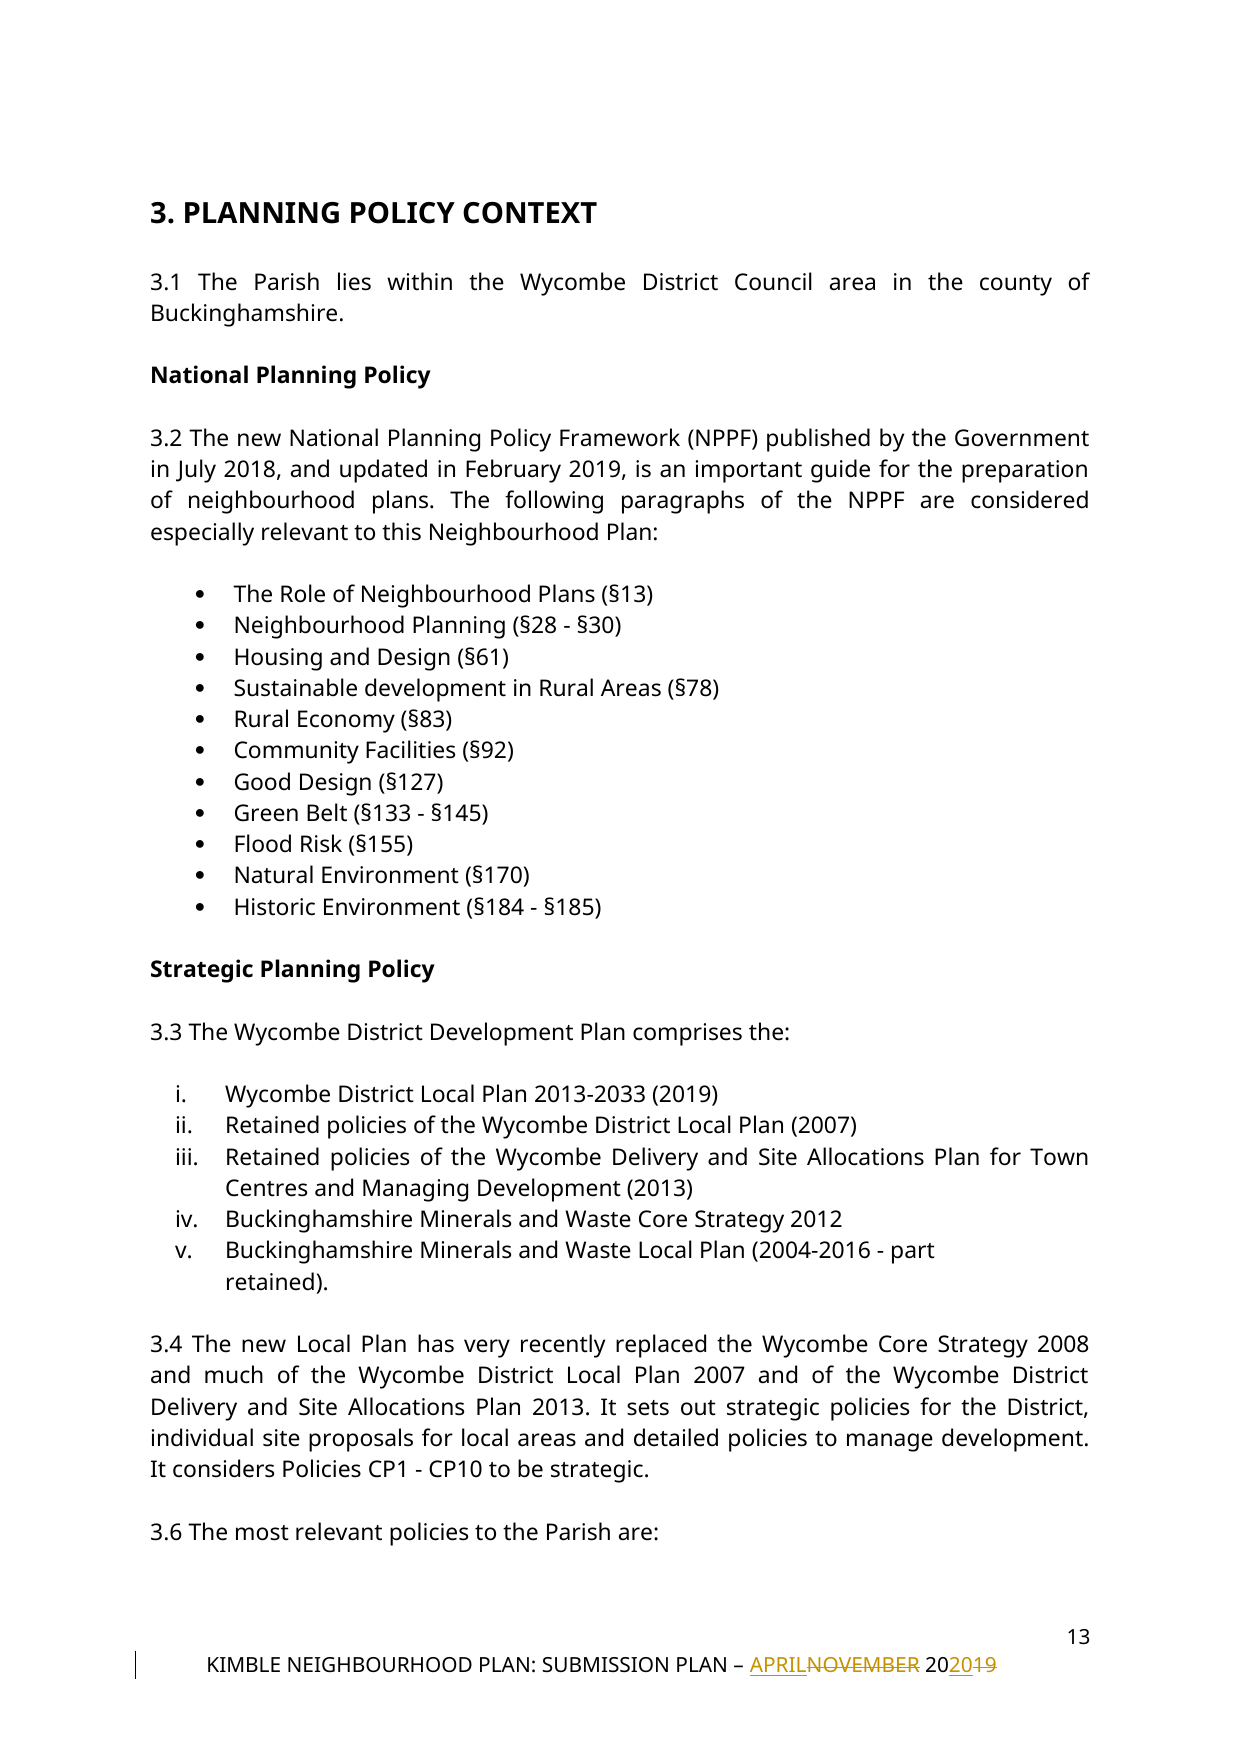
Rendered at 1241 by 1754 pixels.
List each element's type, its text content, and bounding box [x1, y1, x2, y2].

list Natural Environment (§170) [196, 859, 1090, 891]
list Retained policies of the Wycombe Delivery and Site Allocations Plan for Town Centres and Managing Development (2013) [175, 1141, 1090, 1203]
list retained). [225, 1266, 1090, 1297]
list Flood Risk (§155) [196, 828, 1090, 859]
text 3.3 The Wycombe District Development Plan comprises the: [150, 1016, 1090, 1047]
list The Role of Neighbourhood Plans (§13) [196, 578, 1090, 609]
list Rural Economy (§83) [196, 703, 1090, 734]
list Housing and Design (§61) [196, 641, 1090, 672]
text 3. PLANNING POLICY CONTEXT [150, 192, 1090, 232]
text National Planning Policy [150, 359, 1090, 391]
list Wycombe District Local Plan 2013-2033 (2019) [175, 1078, 1090, 1109]
list Community Facilities (§92) [196, 734, 1090, 766]
list Buckinghamshire Minerals and Waste Local Plan (2004-2016 - part [175, 1234, 1090, 1266]
text Strategic Planning Policy [150, 953, 1090, 984]
list Sustainable development in Rural Areas (§78) [196, 672, 1090, 703]
list Buckinghamshire Minerals and Waste Core Strategy 2012 [175, 1203, 1090, 1234]
list Green Belt (§133 - §145) [196, 797, 1090, 828]
text 3.2 The new National Planning Policy Framework (NPPF) published by the Government in July 2018, and updated in February 2019, is an important guide for the preparation of neighbourhood plans. The following paragraphs of the NPPF are considered especially relevant to this Neighbourhood Plan: [150, 422, 1090, 547]
list Neighbourhood Planning (§28 - §30) [196, 609, 1090, 641]
list Good Design (§127) [196, 766, 1090, 797]
list Historic Environment (§184 - §185) [196, 891, 1090, 922]
text 3.6 The most relevant policies to the Parish are: [150, 1516, 1090, 1547]
text 3.1 The Parish lies within the Wycombe District Council area in the county of Buckinghamshire. [150, 266, 1090, 328]
list Retained policies of the Wycombe District Local Plan (2007) [175, 1109, 1090, 1141]
text 3.4 The new Local Plan has very recently replaced the Wycombe Core Strategy 2008 and much of the Wycombe District Local Plan 2007 and of the Wycombe District Delivery and Site Allocations Plan 2013. It sets out strategic policies for the District, individual site proposals for local areas and detailed policies to manage development. It considers Policies CP1 - CP10 to be strategic. [150, 1328, 1090, 1484]
